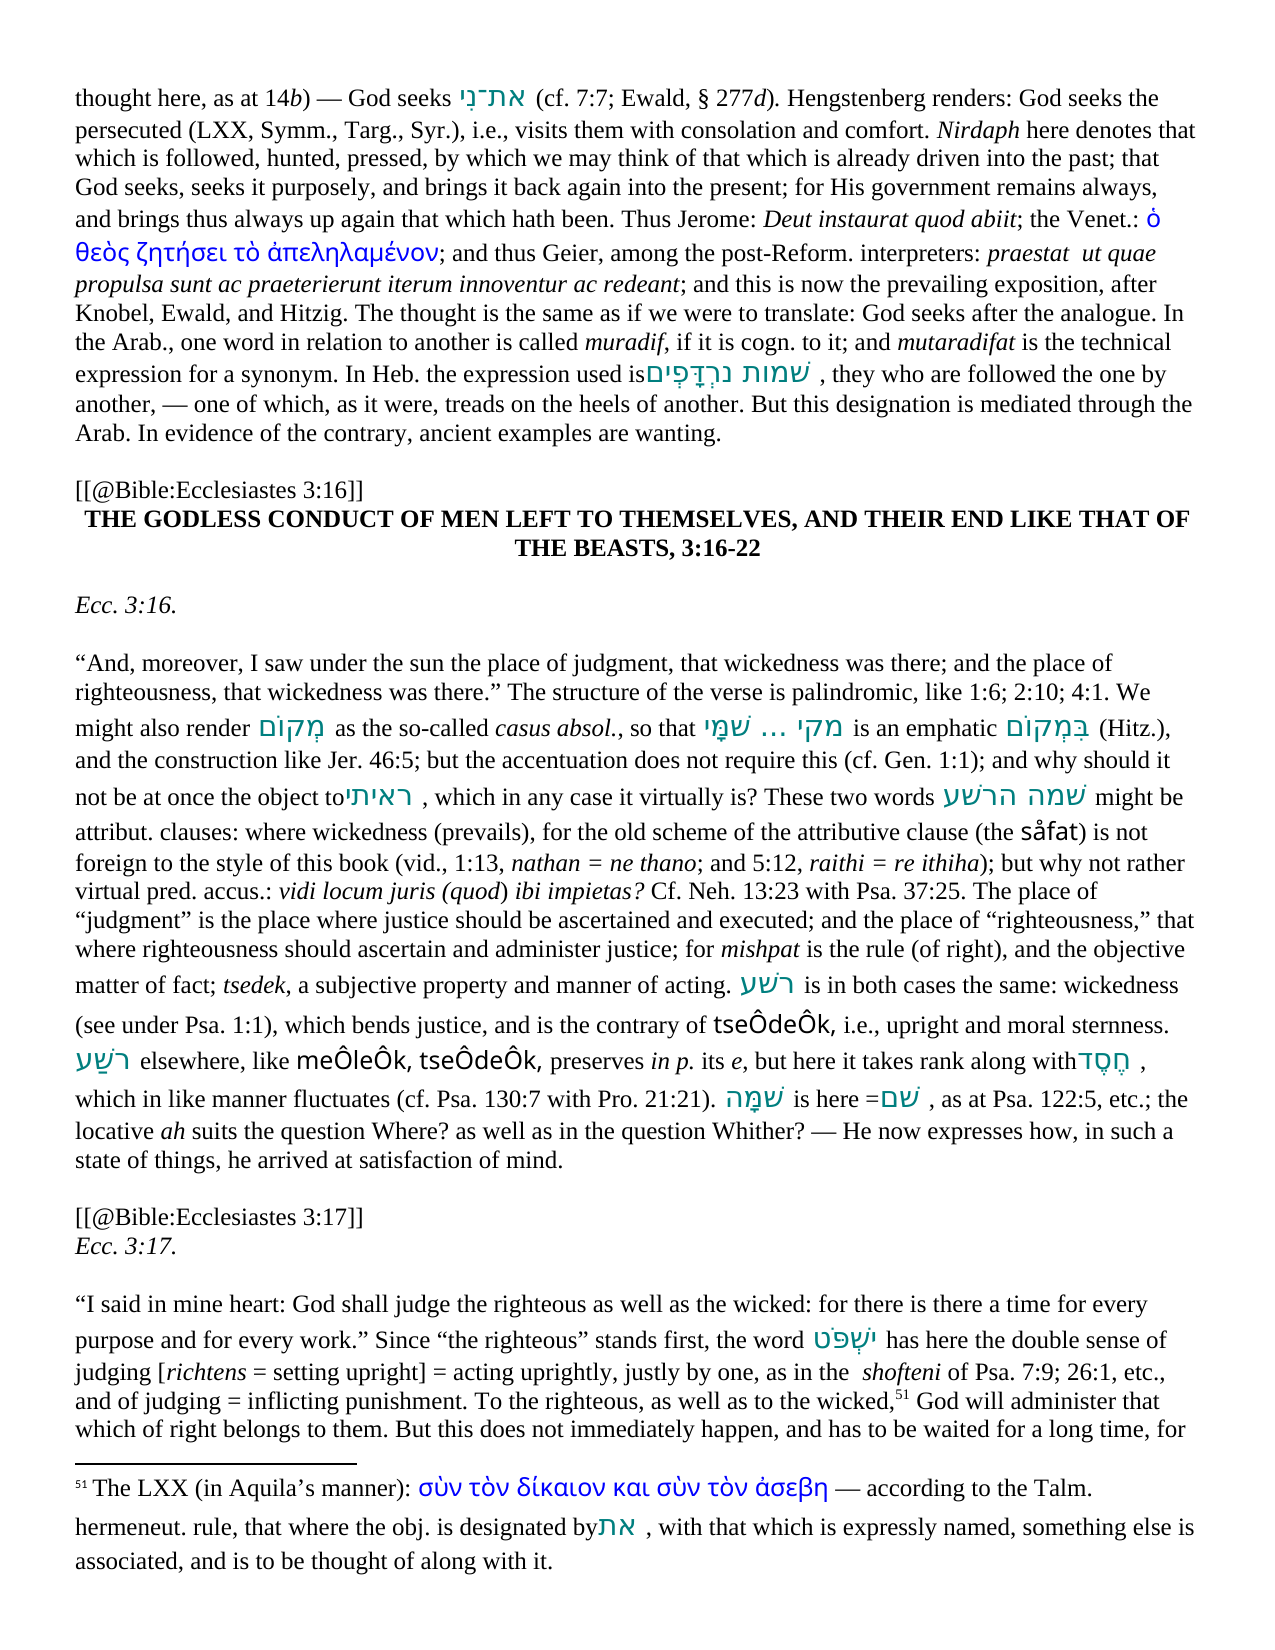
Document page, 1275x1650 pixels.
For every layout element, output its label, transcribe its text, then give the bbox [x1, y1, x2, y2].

subtitle THE GODLESS CONDUCT OF MEN LEFT TO THEMSELVES, AND THEIR END LIKE THAT OF THE BEASTS, 3:16-22 [75, 504, 1200, 562]
text “And, moreover, I saw under the sun the place of judgment, that wickedness was there; and the place of righteousness, that wickedness was there.” The structure of the verse is palindromic, like 1:6; 2:10; 4:1. We might also render מְקוֹם as the so-called casus absol., so that מקי ... שׁמָּי is an emphatic בִּמְקוֹם (Hitz.), and the construction like Jer. 46:5; but the accentuation does not require this (cf. Gen. 1:1); and why should it not be at once the object toראיתי , which in any case it virtually is? These two words שׁמה הרשׁע might be attribut. clauses: where wickedness (prevails), for the old scheme of the attributive clause (the såfat) is not foreign to the style of this book (vid., 1:13, nathan = ne thano; and 5:12, raithi = re ithiha); but why not rather virtual pred. accus.: vidi locum juris (quod) ibi impietas? Cf. Neh. 13:23 with Psa. 37:25. The place of “judgment” is the place where justice should be ascertained and executed; and the place of “righteousness,” that where righteousness should ascertain and administer justice; for mishpat is the rule (of right), and the objective matter of fact; tsedek, a subjective property and manner of acting. רשׁע is in both cases the same: wickedness (see under Psa. 1:1), which bends justice, and is the contrary of tseÔdeÔk, i.e., upright and moral sternness. רשַׁע elsewhere, like meÔleÔk, tseÔdeÔk, preserves in p. its e, but here it takes rank along withחֶסֶד , which in like manner fluctuates (cf. Psa. 130:7 with Pro. 21:21). שׁמָּה is here =שׁם , as at Psa. 122:5, etc.; the locative ah suits the question Where? as well as in the question Whither? — He now expresses how, in such a state of things, he arrived at satisfaction of mind. [75, 648, 1200, 1174]
text [[@Bible:Ecclesiastes 3:16]] [75, 476, 1200, 504]
subtitle Ecc. 3:17. [75, 1231, 1200, 1260]
subtitle Ecc. 3:16. [75, 591, 1200, 619]
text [75, 1289, 1200, 1443]
text [[@Bible:Ecclesiastes 3:17]] [75, 1202, 1200, 1231]
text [75, 75, 1200, 447]
